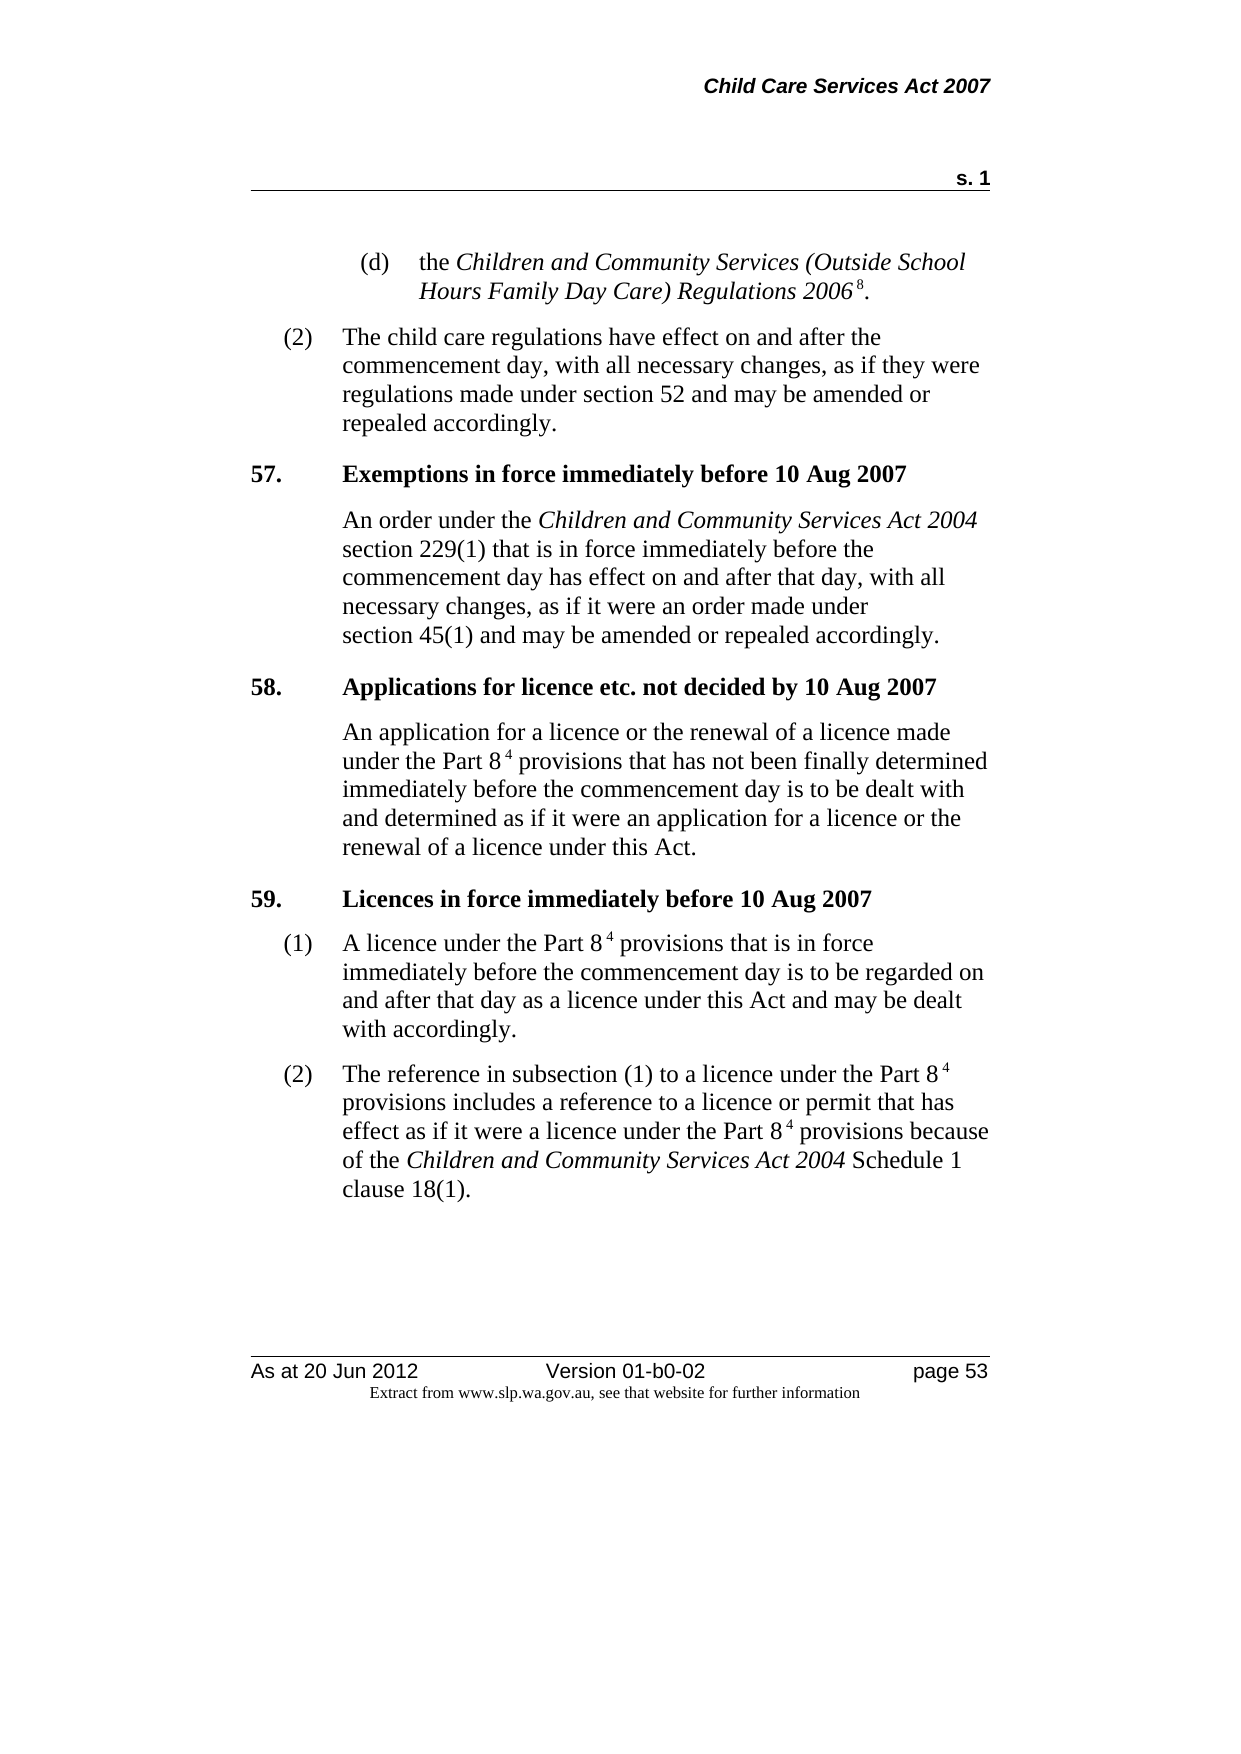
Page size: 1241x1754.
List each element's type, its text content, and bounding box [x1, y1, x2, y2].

subtitle 59. Licences in force immediately before 10 Aug 2007 [251, 884, 990, 912]
subtitle 57. Exemptions in force immediately before 10 Aug 2007 [251, 459, 990, 488]
subtitle 58. Applications for licence etc. not decided by 10 Aug 2007 [251, 672, 990, 700]
text (2) The reference in subsection (1) to a licence under the Part 8 4 provisions includes a reference to a licence or permit that has effect as if it were a licence under the Part 8 4 provisions because of the Children and Community Services Act 2004 Schedule 1 clause 18(1). [251, 1059, 990, 1202]
text An order under the Children and Community Services Act 2004 section 229(1) that is in force immediately before the commencement day has effect on and after that day, with all necessary changes, as if it were an order made under section 45(1) and may be amended or repealed accordingly. [251, 505, 990, 649]
text (1) A licence under the Part 8 4 provisions that is in force immediately before the commencement day is to be regarded on and after that day as a licence under this Act and may be dealt with accordingly. [251, 928, 990, 1043]
text (2) The child care regulations have effect on and after the commencement day, with all necessary changes, as if they were regulations made under section 52 and may be amended or repealed accordingly. [251, 322, 990, 437]
text An application for a licence or the renewal of a licence made under the Part 8 4 provisions that has not been finally determined immediately before the commencement day is to be dealt with and determined as if it were an application for a licence or the renewal of a licence under this Act. [251, 717, 990, 861]
text (d) the Children and Community Services (Outside School Hours Family Day Care) Regulations 2006 8. [251, 247, 990, 305]
